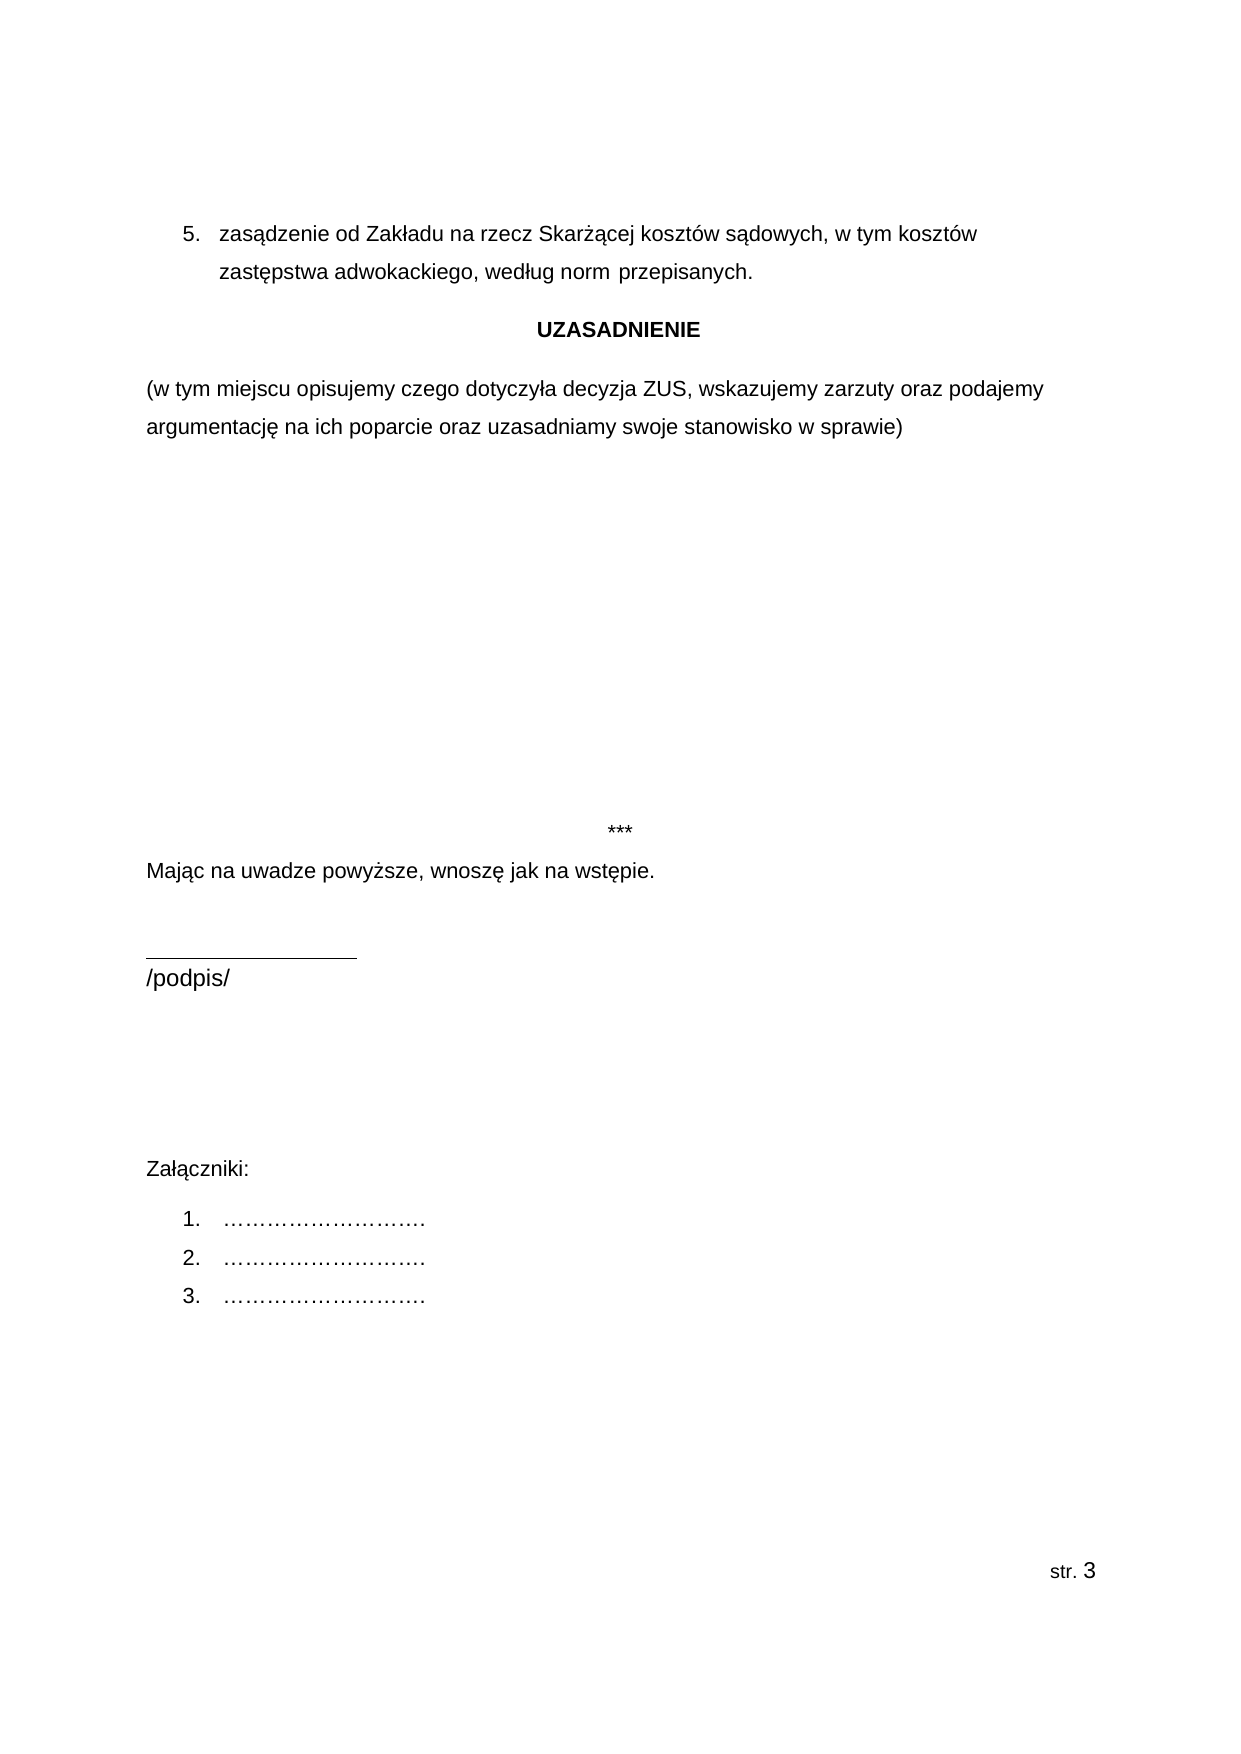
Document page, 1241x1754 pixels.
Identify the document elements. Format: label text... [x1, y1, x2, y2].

text /podpis/ [146, 964, 1107, 992]
text Załączniki: [146, 1156, 1107, 1181]
text 2. ………………………. [182, 1244, 1107, 1270]
list zasądzenie od Zakładu na rzecz Skarżącej kosztów sądowych, w tym kosztów zastępstwa adwokackiego, według norm przepisanych. [182, 221, 1096, 284]
text (w tym miejscu opisujemy czego dotyczyła decyzja ZUS, wskazujemy zarzuty oraz podajemy argumentację na ich poparcie oraz uzasadniamy swoje stanowisko w sprawie) [146, 376, 1107, 439]
subtitle UZASADNIENIE [537, 317, 1107, 342]
text *** Mając na uwadze powyższe, wnoszę jak na wstępie. [146, 819, 690, 883]
text 1. ………………………. [182, 1206, 1107, 1231]
text 3. ………………………. [182, 1283, 1107, 1308]
